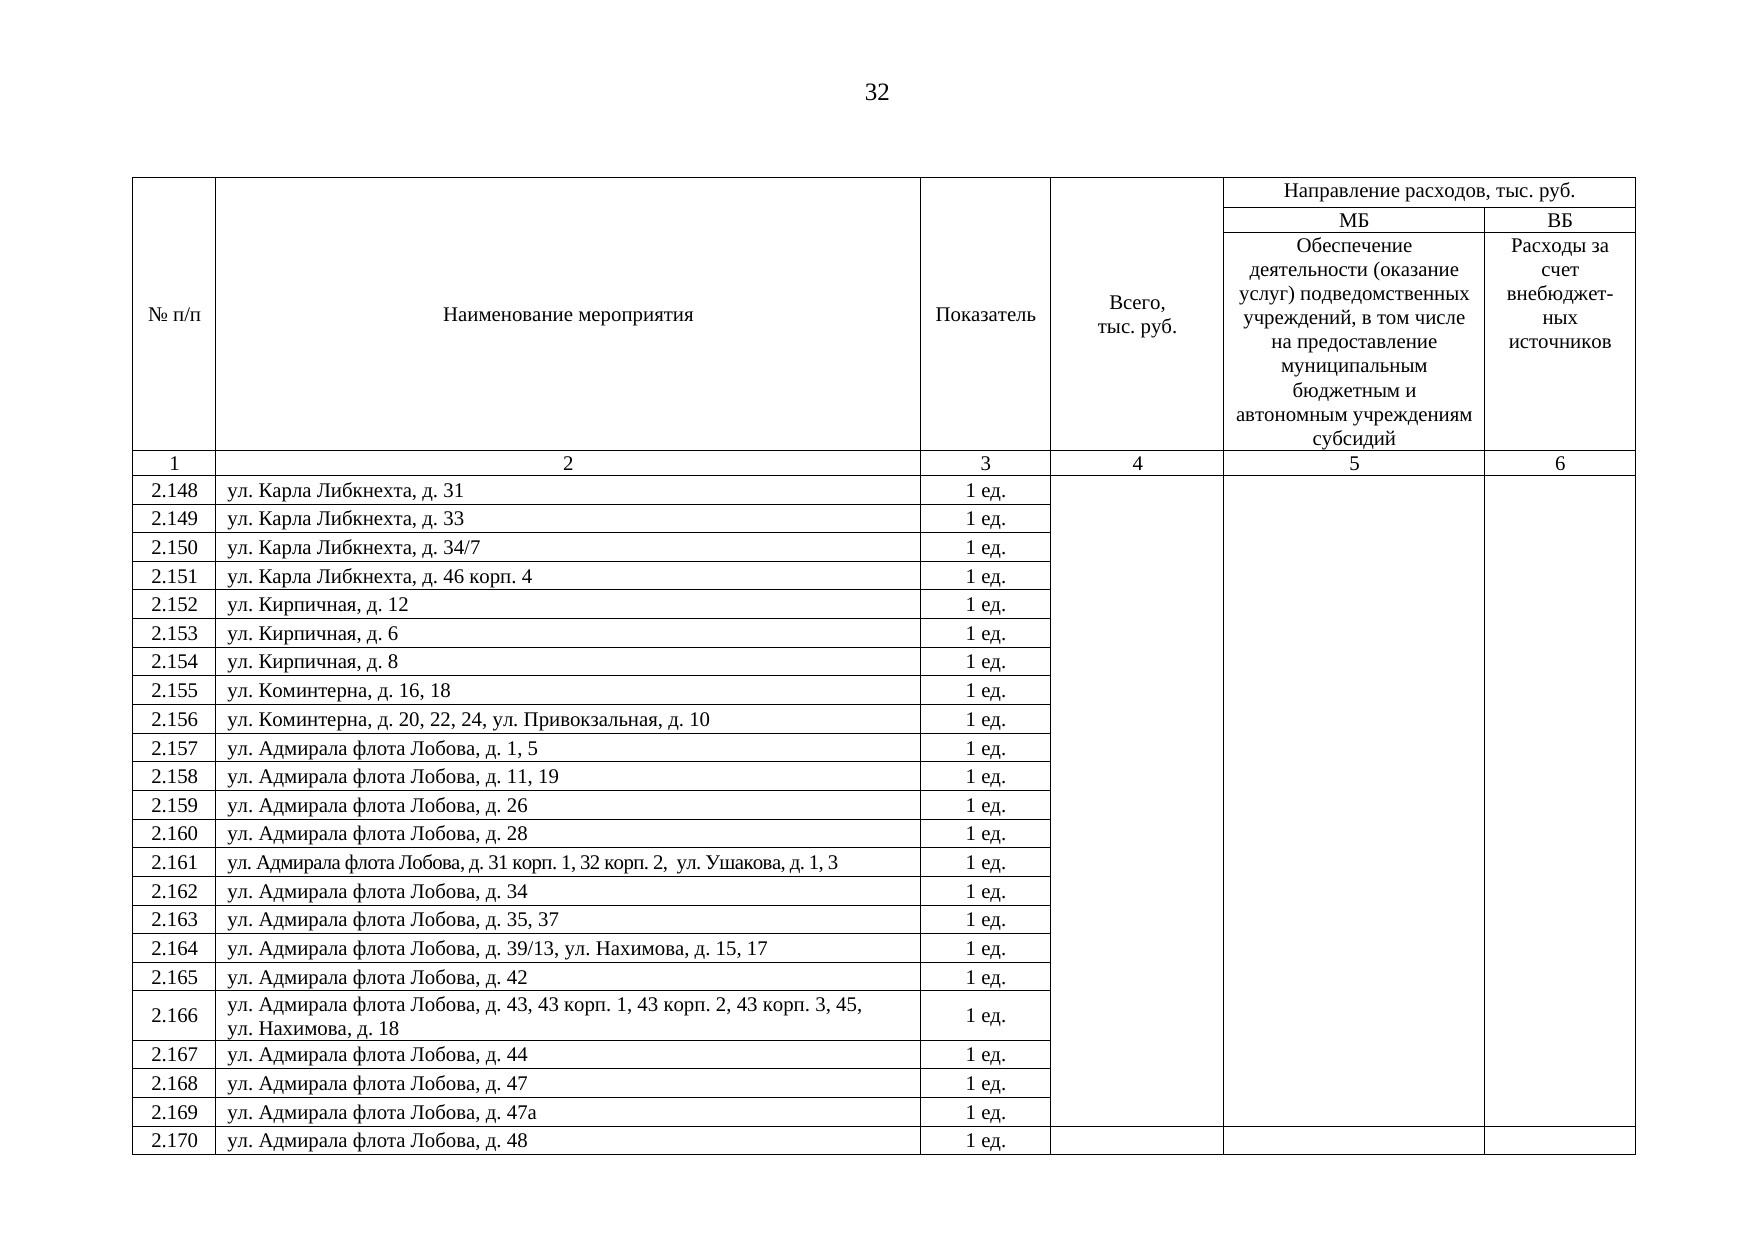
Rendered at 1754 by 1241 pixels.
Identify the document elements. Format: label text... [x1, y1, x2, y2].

table_header Направление расходов, тыс. руб. [1224, 178, 1635, 207]
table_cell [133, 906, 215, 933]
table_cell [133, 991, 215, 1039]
table_cell МБ [1224, 208, 1484, 232]
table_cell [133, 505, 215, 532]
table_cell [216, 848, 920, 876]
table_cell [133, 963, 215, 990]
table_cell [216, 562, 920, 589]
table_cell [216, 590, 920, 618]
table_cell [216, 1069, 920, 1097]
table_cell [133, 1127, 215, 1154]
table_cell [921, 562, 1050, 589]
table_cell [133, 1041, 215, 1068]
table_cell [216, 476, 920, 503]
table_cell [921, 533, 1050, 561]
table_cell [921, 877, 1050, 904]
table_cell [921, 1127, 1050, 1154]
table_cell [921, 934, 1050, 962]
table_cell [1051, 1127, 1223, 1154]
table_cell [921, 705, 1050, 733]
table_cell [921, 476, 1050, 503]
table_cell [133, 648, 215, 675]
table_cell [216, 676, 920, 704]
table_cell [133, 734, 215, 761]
table_cell 5 [1224, 451, 1484, 475]
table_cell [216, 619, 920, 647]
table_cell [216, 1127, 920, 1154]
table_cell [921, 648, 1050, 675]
table_header Наименование мероприятия [216, 178, 920, 450]
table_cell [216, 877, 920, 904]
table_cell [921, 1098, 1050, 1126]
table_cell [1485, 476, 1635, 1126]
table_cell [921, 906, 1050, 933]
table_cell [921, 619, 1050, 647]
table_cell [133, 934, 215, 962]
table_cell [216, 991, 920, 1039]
table_cell 1 [133, 451, 215, 475]
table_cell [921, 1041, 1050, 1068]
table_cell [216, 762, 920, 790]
table_cell 3 [921, 451, 1050, 475]
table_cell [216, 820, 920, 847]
table_header № п/п [133, 178, 215, 450]
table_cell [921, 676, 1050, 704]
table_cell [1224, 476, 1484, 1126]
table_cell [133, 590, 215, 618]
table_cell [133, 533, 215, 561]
table_cell 4 [1051, 451, 1223, 475]
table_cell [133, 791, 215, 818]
table_cell 2.148 [133, 476, 215, 503]
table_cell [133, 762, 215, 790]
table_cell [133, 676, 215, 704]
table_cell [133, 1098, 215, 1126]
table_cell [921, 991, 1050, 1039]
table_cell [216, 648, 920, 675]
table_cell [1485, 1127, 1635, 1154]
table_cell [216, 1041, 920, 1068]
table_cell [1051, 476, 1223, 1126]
table_cell Расходы за счет внебюджет-ных источников [1485, 233, 1635, 450]
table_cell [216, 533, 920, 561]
table_cell ВБ [1485, 208, 1635, 232]
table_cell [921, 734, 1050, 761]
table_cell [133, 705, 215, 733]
table_cell 2 [216, 451, 920, 475]
table_header Всего, тыс. руб. [1051, 178, 1223, 450]
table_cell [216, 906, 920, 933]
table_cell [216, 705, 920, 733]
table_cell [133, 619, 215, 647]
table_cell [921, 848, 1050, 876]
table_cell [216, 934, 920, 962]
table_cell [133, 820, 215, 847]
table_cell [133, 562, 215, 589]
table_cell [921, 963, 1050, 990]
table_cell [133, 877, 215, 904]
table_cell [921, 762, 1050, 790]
table_cell 6 [1485, 451, 1635, 475]
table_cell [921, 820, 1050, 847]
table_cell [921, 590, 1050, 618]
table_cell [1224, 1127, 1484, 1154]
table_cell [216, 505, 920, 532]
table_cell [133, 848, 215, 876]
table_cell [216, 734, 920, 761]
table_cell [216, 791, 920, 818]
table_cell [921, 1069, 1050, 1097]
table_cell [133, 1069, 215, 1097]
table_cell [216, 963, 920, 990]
table_header Показатель [921, 178, 1050, 450]
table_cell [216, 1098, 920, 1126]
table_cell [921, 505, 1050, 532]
table_cell Обеспечение деятельности (оказание услуг) подведомственных учреждений, в том числе на предоставление муниципальным бюджетным и автономным учреждениям субсидий [1224, 233, 1484, 450]
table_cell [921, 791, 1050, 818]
